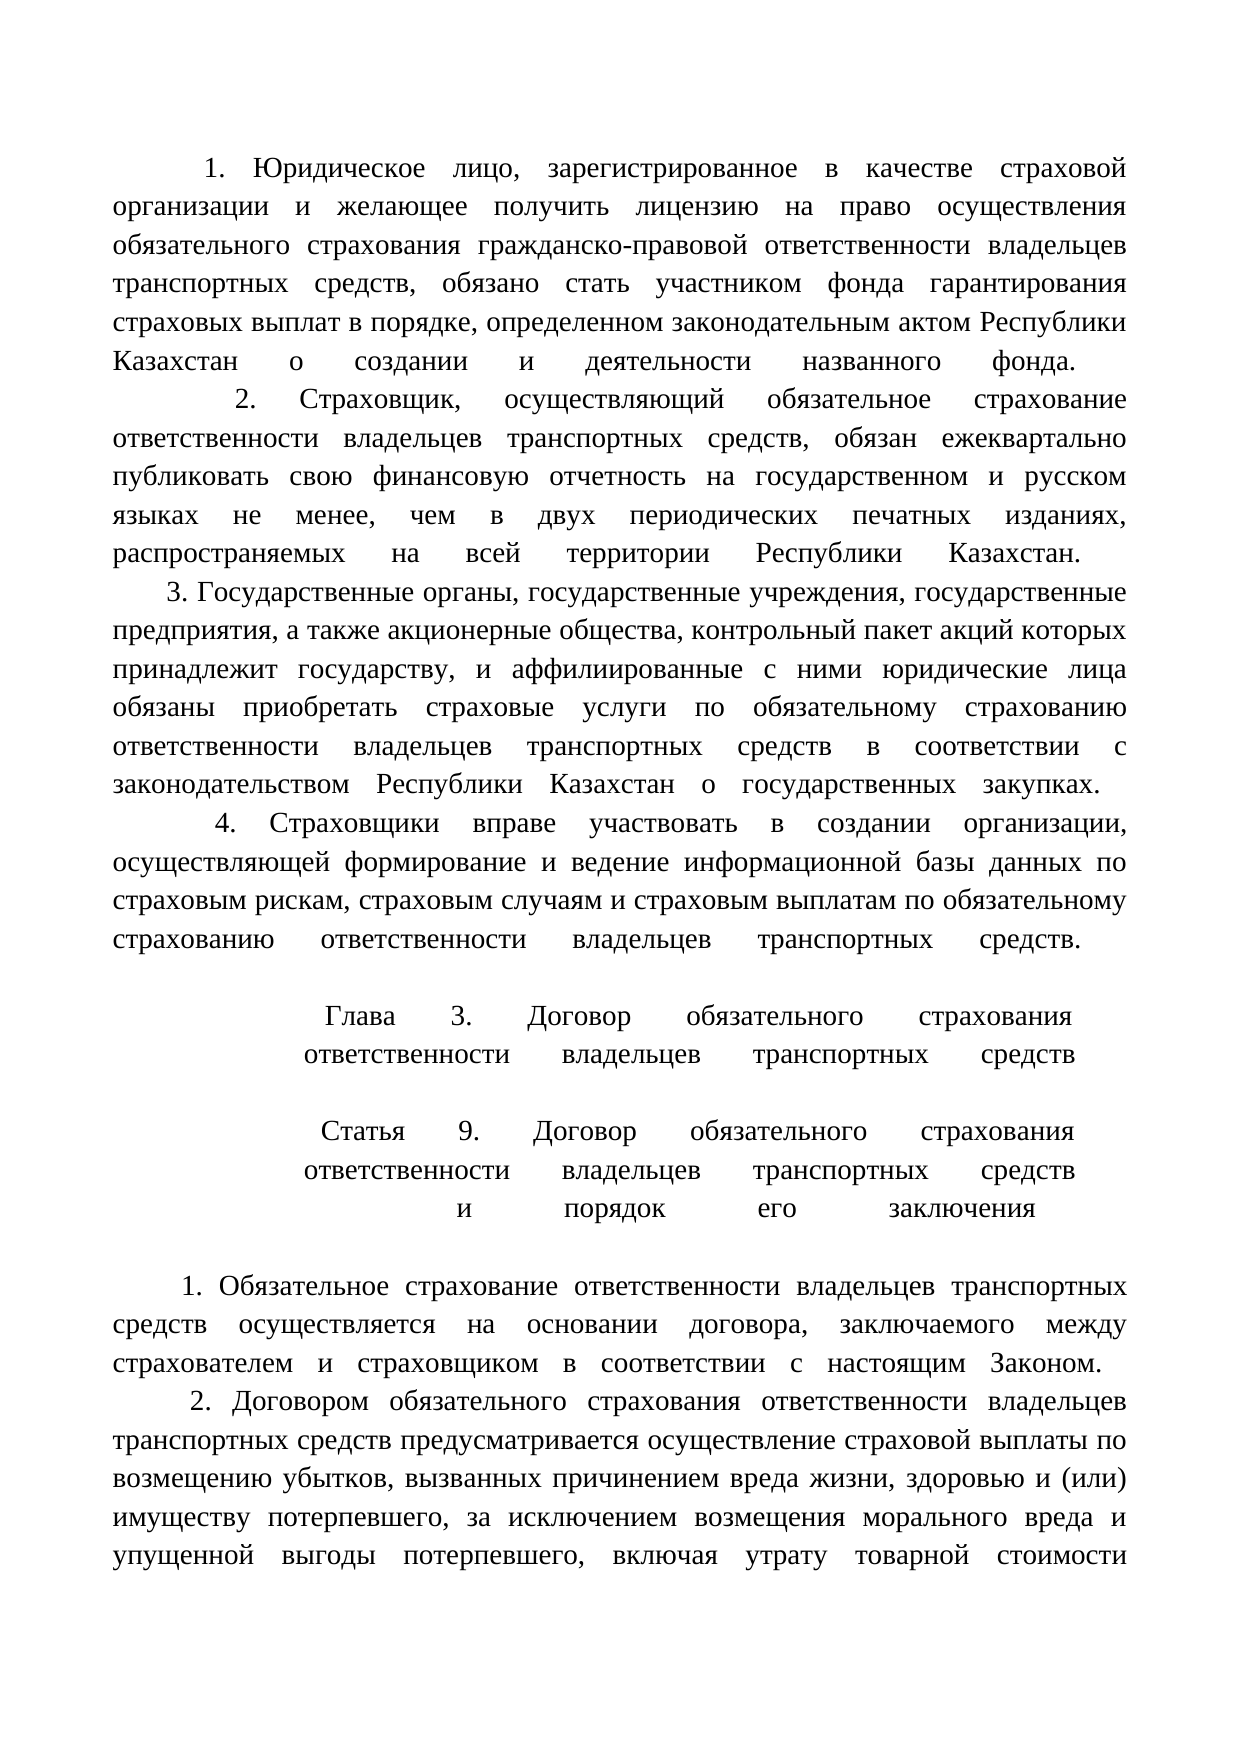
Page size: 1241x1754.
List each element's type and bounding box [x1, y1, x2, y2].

text [112, 150, 1128, 1571]
